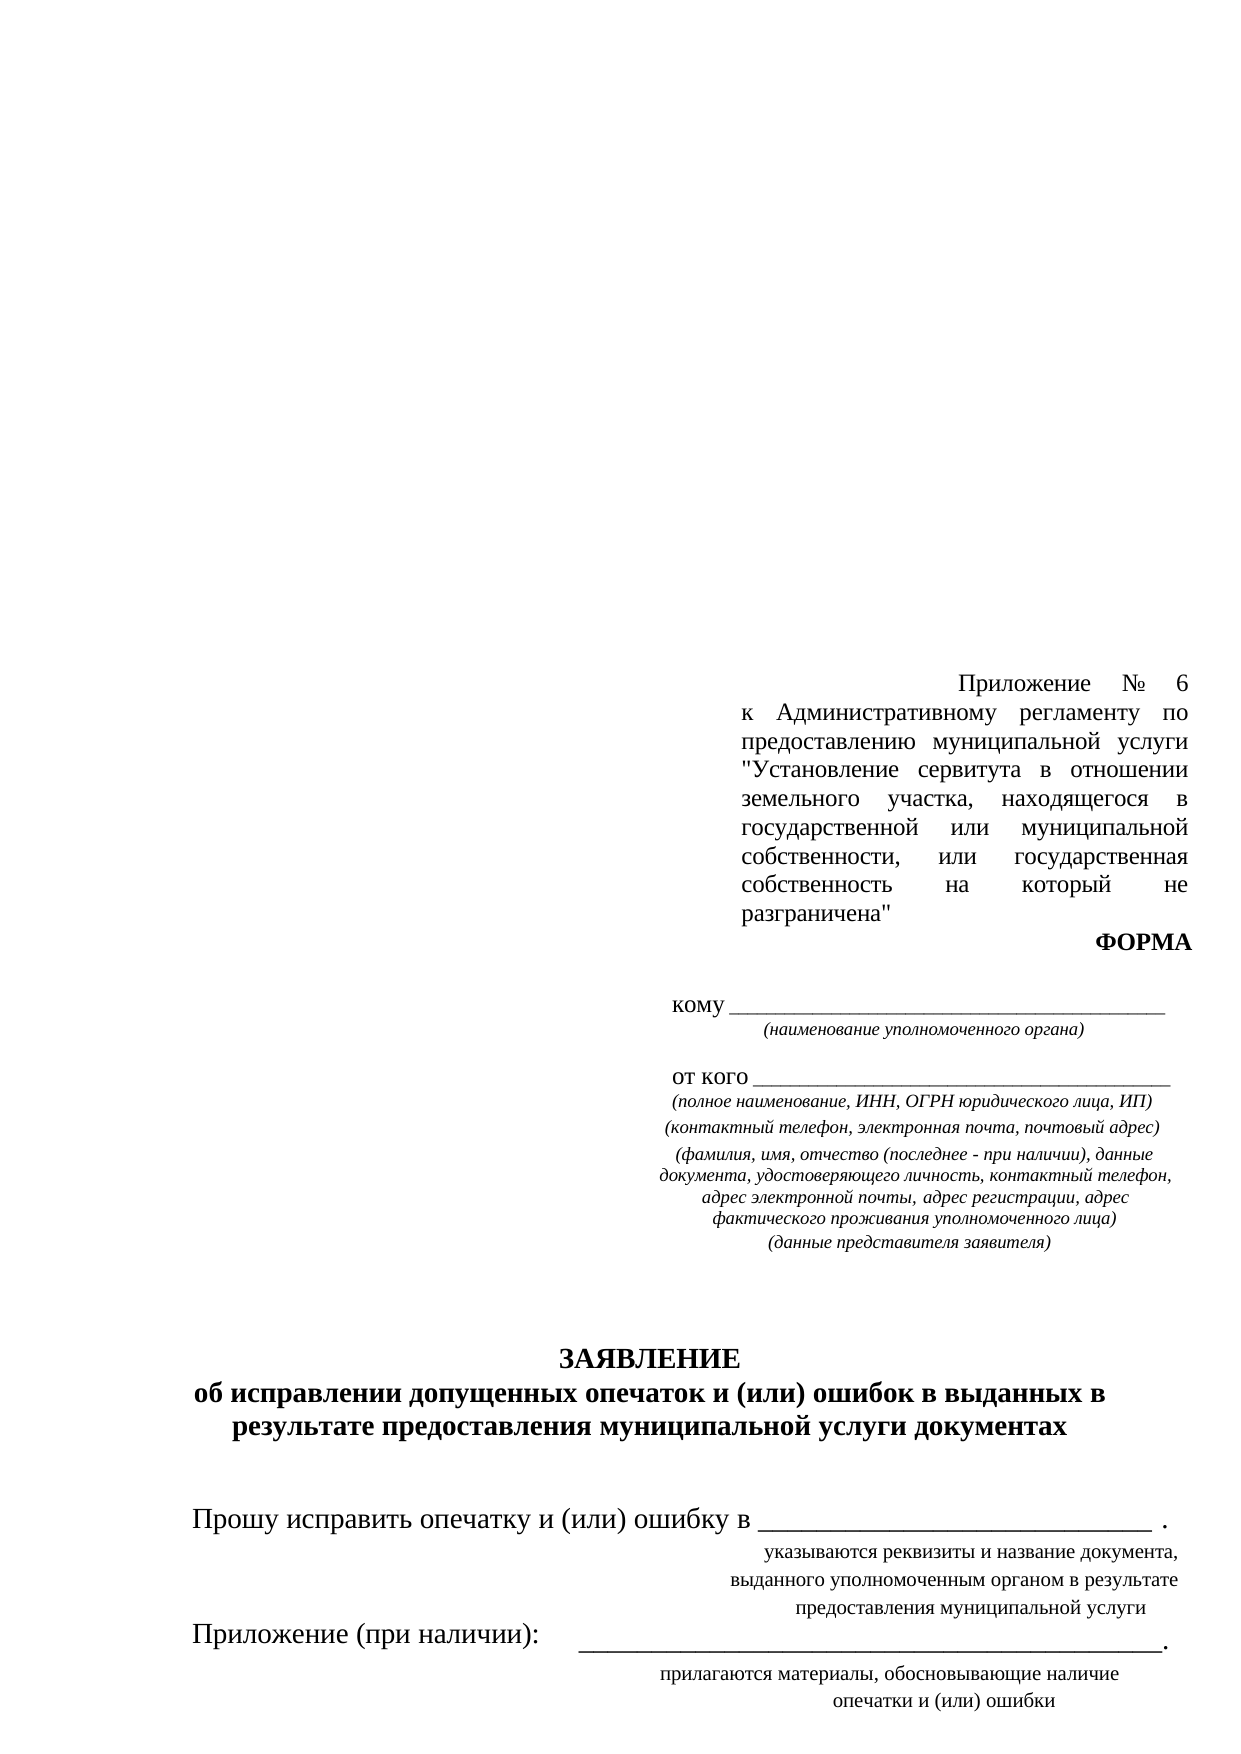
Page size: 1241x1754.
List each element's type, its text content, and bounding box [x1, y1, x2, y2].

text кому _______________________________________________ [672, 989, 1192, 1018]
text от кого _____________________________________________ [672, 1061, 1192, 1090]
text предоставления муниципальной услуги [795, 1594, 1192, 1619]
text (полное наименование, ИНН, ОГРН юридического лица, ИП) [672, 1090, 1192, 1111]
text об исправлении допущенных опечаток и (или) ошибок в выданных в результате предоставления муниципальной услуги документах [126, 1375, 1173, 1442]
text (наименование уполномоченного органа) [672, 1018, 1192, 1039]
text Приложение (при наличии): [192, 1616, 556, 1650]
text Прошу исправить опечатку и (или) ошибку в ___________________________ . [192, 1501, 1192, 1534]
text (контактный телефон, электронная почта, почтовый адрес) [664, 1116, 1192, 1138]
text (данные представителя заявителя) [768, 1231, 1192, 1253]
text прилагаются материалы, обосновывающие наличие [660, 1661, 1192, 1685]
text ________________________________________. [574, 1622, 1169, 1656]
subtitle ФОРМА [363, 927, 1192, 956]
text (фамилия, имя, отчество (последнее - при наличии), данные [673, 1143, 1157, 1164]
text документа, удостоверяющего личность, контактный телефон, адрес электронной почты, адрес регистрации, адрес фактического проживания уполномоченного лица) [656, 1164, 1175, 1229]
text Приложение № 6 к Административному регламенту по предоставлению муниципальной услуги "Установление сервитута в отношении земельного участка, находящегося в государственной или муниципальной собственности, или государственная собственность на который не разграничена" [741, 668, 1188, 927]
subtitle ЗАЯВЛЕНИЕ [144, 1341, 1155, 1375]
text указываются реквизиты и название документа, выданного уполномоченным органом в результате [728, 1539, 1178, 1591]
text опечатки и (или) ошибки [833, 1688, 1192, 1712]
